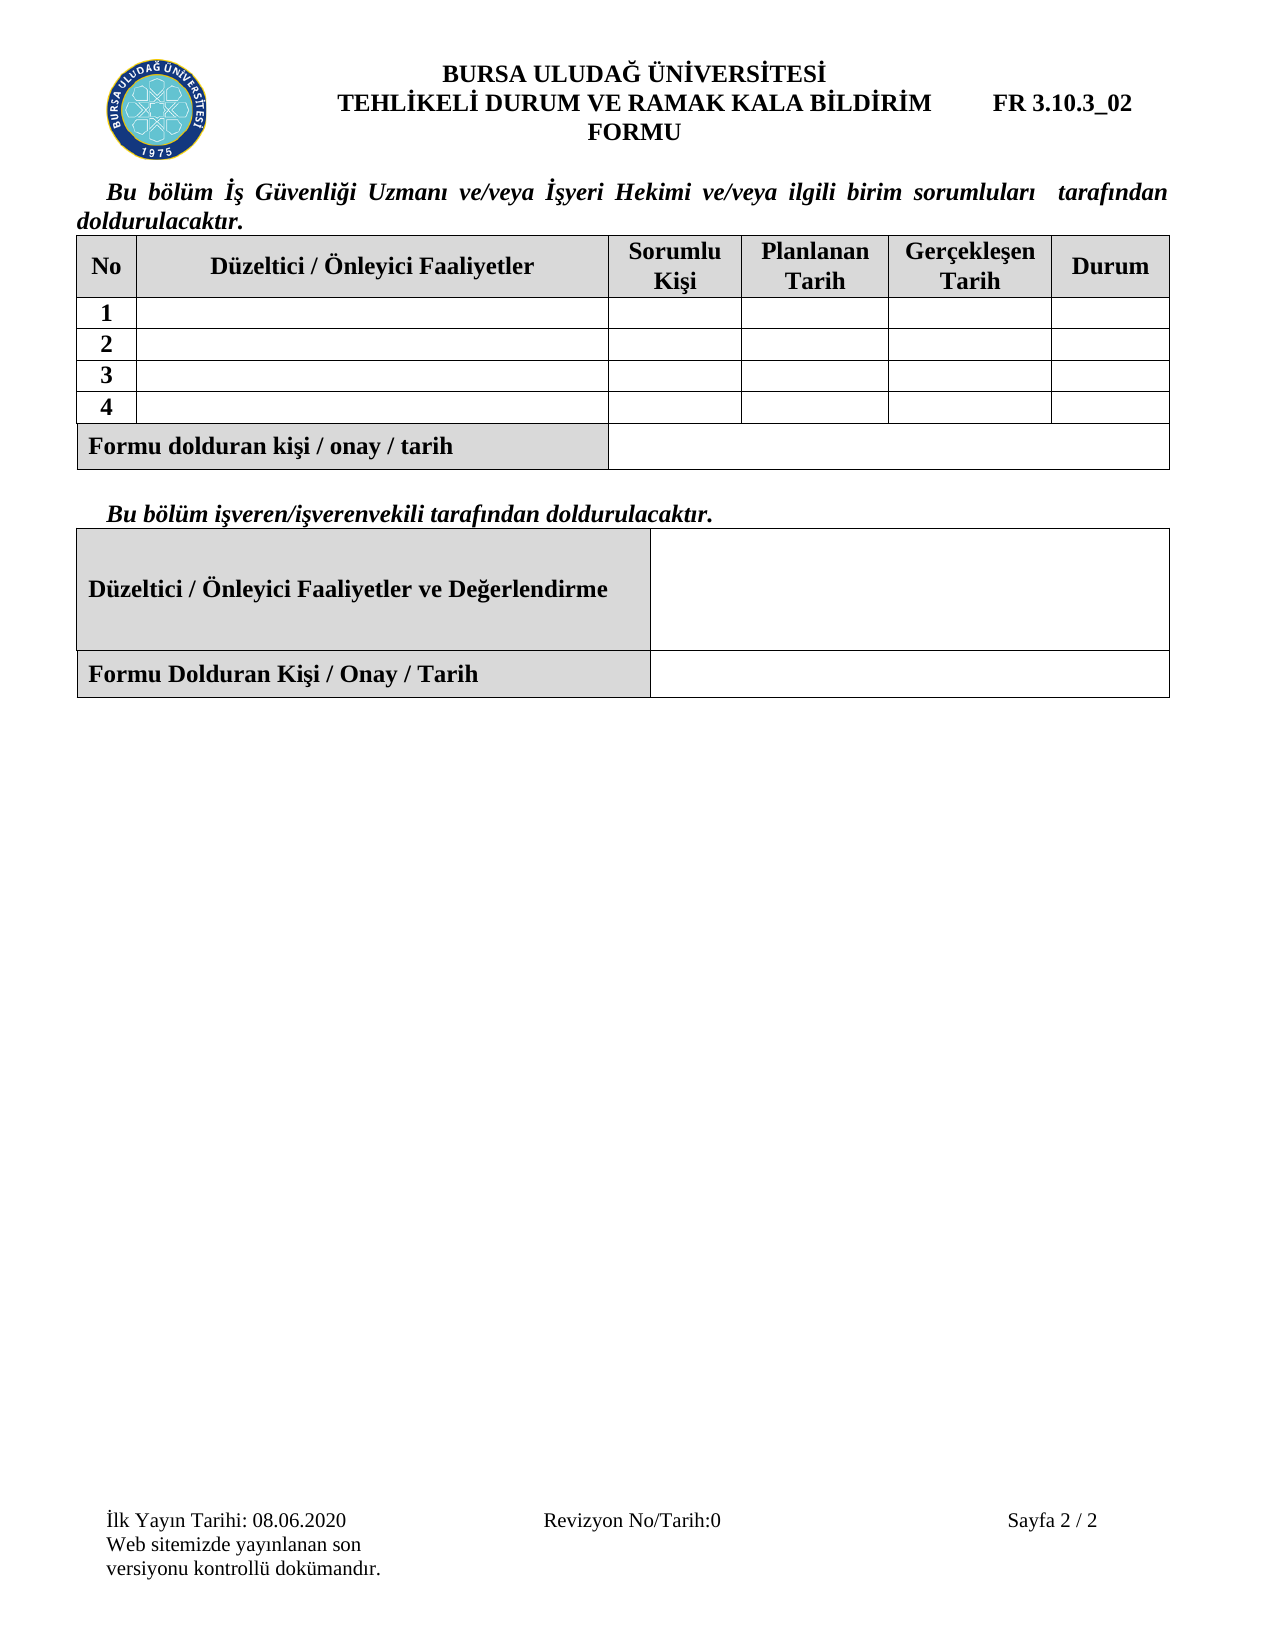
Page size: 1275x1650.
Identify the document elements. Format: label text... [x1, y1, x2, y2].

table_cell [889, 329, 1051, 359]
table_cell [1052, 298, 1169, 328]
table_cell Formu dolduran kişi / onay / tarih [78, 424, 608, 469]
table_cell 2 [77, 329, 136, 359]
table_header [651, 529, 1169, 650]
table_cell [609, 424, 1169, 469]
table_cell [609, 298, 741, 328]
table_cell [137, 392, 608, 422]
table_cell [742, 329, 888, 359]
text Bu bölüm İş Güvenliği Uzmanı ve/veya İşyeri Hekimi ve/veya ilgili birim sorumluları tarafından doldurulacaktır. [77, 177, 1169, 235]
table_header Durum [1052, 236, 1169, 297]
table_cell [742, 392, 888, 422]
table_cell [137, 361, 608, 391]
table_cell [609, 329, 741, 359]
text Bu bölüm işveren/işverenvekili tarafından doldurulacaktır. [106, 499, 1173, 527]
table_cell 4 [77, 392, 136, 422]
table_header Düzeltici / Önleyici Faaliyetler ve Değerlendirme [77, 529, 650, 650]
table_cell [889, 392, 1051, 422]
table_cell [609, 392, 741, 422]
table_cell [1052, 392, 1169, 422]
table_cell [742, 298, 888, 328]
table_cell [1052, 329, 1169, 359]
table_cell 3 [77, 361, 136, 391]
table_cell [651, 651, 1169, 697]
table_cell [889, 361, 1051, 391]
table_cell [137, 298, 608, 328]
table_header Düzeltici / Önleyici Faaliyetler [137, 236, 608, 297]
table_header No [77, 236, 136, 297]
table_header Planlanan Tarih [742, 236, 888, 297]
table_cell 1 [77, 298, 136, 328]
table_cell [742, 361, 888, 391]
table_header Gerçekleşen Tarih [889, 236, 1051, 297]
table_cell [1052, 361, 1169, 391]
picture [106, 59, 207, 160]
table_cell [609, 361, 741, 391]
table_header Sorumlu Kişi [609, 236, 741, 297]
table_cell [137, 329, 608, 359]
table_cell Formu Dolduran Kişi / Onay / Tarih [78, 651, 650, 697]
table_cell [889, 298, 1051, 328]
